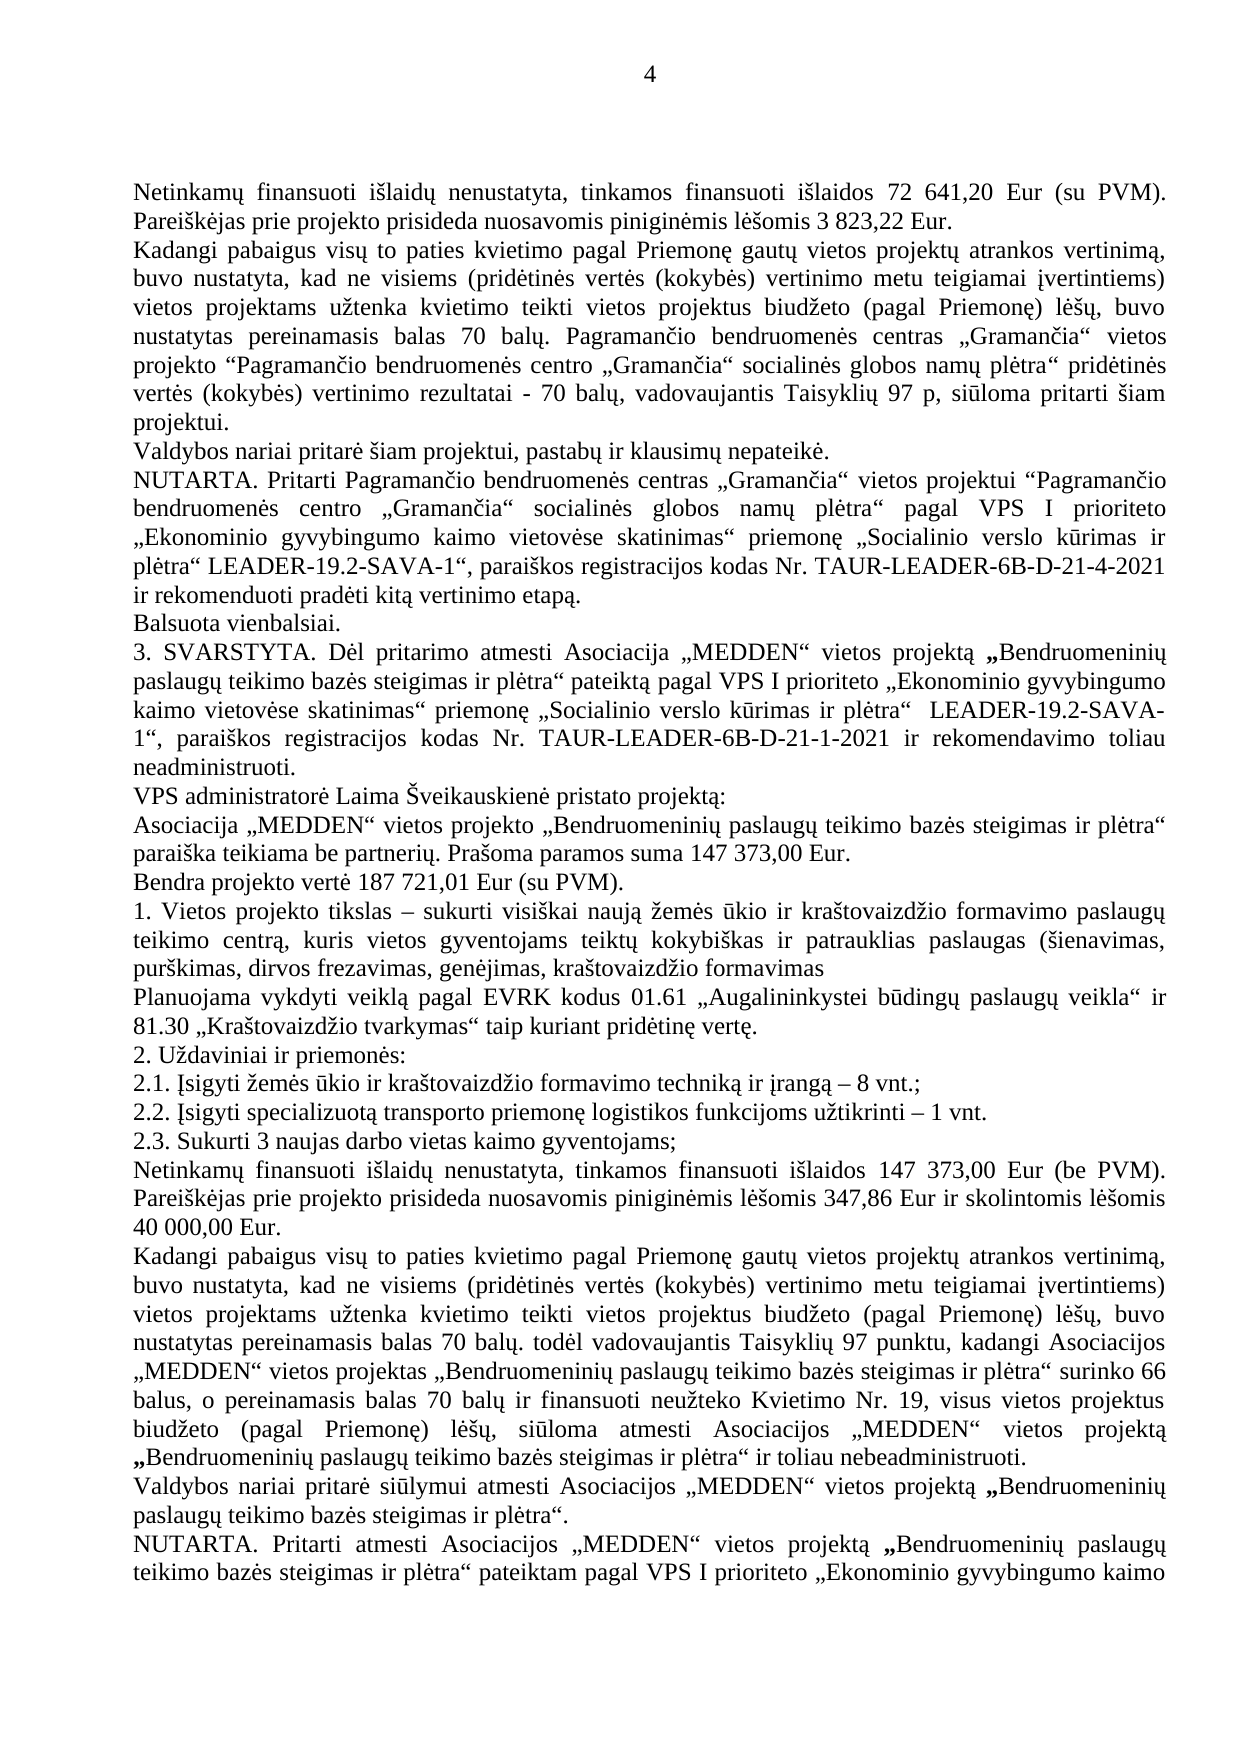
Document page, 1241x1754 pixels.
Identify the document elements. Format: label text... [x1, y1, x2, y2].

text Valdybos nariai pritarė siūlymui atmesti Asociacijos „MEDDEN“ vietos projektą „Bendruomeninių paslaugų teikimo bazės steigimas ir plėtra“. [133, 1471, 1166, 1529]
text 2. Uždaviniai ir priemonės: [133, 1040, 1166, 1068]
text Netinkamų finansuoti išlaidų nenustatyta, tinkamos finansuoti išlaidos 147 373,00 Eur (be PVM). Pareiškėjas prie projekto prisideda nuosavomis piniginėmis lėšomis 347,86 Eur ir skolintomis lėšomis 40 000,00 Eur. [133, 1155, 1166, 1241]
text Netinkamų finansuoti išlaidų nenustatyta, tinkamos finansuoti išlaidos 72 641,20 Eur (su PVM). Pareiškėjas prie projekto prisideda nuosavomis piniginėmis lėšomis 3 823,22 Eur. [133, 177, 1166, 235]
text 2.3. Sukurti 3 naujas darbo vietas kaimo gyventojams; [133, 1126, 1166, 1155]
text 2.1. Įsigyti žemės ūkio ir kraštovaizdžio formavimo techniką ir įrangą – 8 vnt.; [133, 1068, 1166, 1097]
text 2.2. Įsigyti specializuotą transporto priemonę logistikos funkcijoms užtikrinti – 1 vnt. [133, 1097, 1166, 1126]
text Kadangi pabaigus visų to paties kvietimo pagal Priemonę gautų vietos projektų atrankos vertinimą, buvo nustatyta, kad ne visiems (pridėtinės vertės (kokybės) vertinimo metu teigiamai įvertintiems) vietos projektams užtenka kvietimo teikti vietos projektus biudžeto (pagal Priemonę) lėšų, buvo nustatytas pereinamasis balas 70 balų. todėl vadovaujantis Taisyklių 97 punktu, kadangi Asociacijos „MEDDEN“ vietos projektas „Bendruomeninių paslaugų teikimo bazės steigimas ir plėtra“ surinko 66 balus, o pereinamasis balas 70 balų ir finansuoti neužteko Kvietimo Nr. 19, visus vietos projektus biudžeto (pagal Priemonę) lėšų, siūloma atmesti Asociacijos „MEDDEN“ vietos projektą „Bendruomeninių paslaugų teikimo bazės steigimas ir plėtra“ ir toliau nebeadministruoti. [133, 1241, 1166, 1471]
text VPS administratorė Laima Šveikauskienė pristato projektą: [133, 781, 1166, 810]
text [133, 1529, 1166, 1586]
text Balsuota vienbalsiai. [133, 608, 1166, 637]
text Bendra projekto vertė 187 721,01 Eur (su PVM). [133, 867, 1166, 896]
text 3. SVARSTYTA. Dėl pritarimo atmesti Asociacija „MEDDEN“ vietos projektą „Bendruomeninių paslaugų teikimo bazės steigimas ir plėtra“ pateiktą pagal VPS I prioriteto „Ekonominio gyvybingumo kaimo vietovėse skatinimas“ priemonę „Socialinio verslo kūrimas ir plėtra“ LEADER-19.2-SAVA-1“, paraiškos registracijos kodas Nr. TAUR-LEADER-6B-D-21-1-2021 ir rekomendavimo toliau neadministruoti. [133, 637, 1166, 781]
text 1. Vietos projekto tikslas – sukurti visiškai naują žemės ūkio ir kraštovaizdžio formavimo paslaugų teikimo centrą, kuris vietos gyventojams teiktų kokybiškas ir patrauklias paslaugas (šienavimas, purškimas, dirvos frezavimas, genėjimas, kraštovaizdžio formavimas [133, 896, 1166, 982]
text NUTARTA. Pritarti Pagramančio bendruomenės centras „Gramančia“ vietos projektui “Pagramančio bendruomenės centro „Gramančia“ socialinės globos namų plėtra“ pagal VPS I prioriteto „Ekonominio gyvybingumo kaimo vietovėse skatinimas“ priemonę „Socialinio verslo kūrimas ir plėtra“ LEADER-19.2-SAVA-1“, paraiškos registracijos kodas Nr. TAUR-LEADER-6B-D-21-4-2021 ir rekomenduoti pradėti kitą vertinimo etapą. [133, 465, 1166, 608]
text Planuojama vykdyti veiklą pagal EVRK kodus 01.61 „Augalininkystei būdingų paslaugų veikla“ ir 81.30 „Kraštovaizdžio tvarkymas“ taip kuriant pridėtinę vertę. [133, 982, 1166, 1040]
text Kadangi pabaigus visų to paties kvietimo pagal Priemonę gautų vietos projektų atrankos vertinimą, buvo nustatyta, kad ne visiems (pridėtinės vertės (kokybės) vertinimo metu teigiamai įvertintiems) vietos projektams užtenka kvietimo teikti vietos projektus biudžeto (pagal Priemonę) lėšų, buvo nustatytas pereinamasis balas 70 balų. Pagramančio bendruomenės centras „Gramančia“ vietos projekto “Pagramančio bendruomenės centro „Gramančia“ socialinės globos namų plėtra“ pridėtinės vertės (kokybės) vertinimo rezultatai - 70 balų, vadovaujantis Taisyklių 97 p, siūloma pritarti šiam projektui. [133, 235, 1166, 436]
text Valdybos nariai pritarė šiam projektui, pastabų ir klausimų nepateikė. [133, 436, 1166, 465]
text Asociacija „MEDDEN“ vietos projekto „Bendruomeninių paslaugų teikimo bazės steigimas ir plėtra“ paraiška teikiama be partnerių. Prašoma paramos suma 147 373,00 Eur. [133, 810, 1166, 867]
